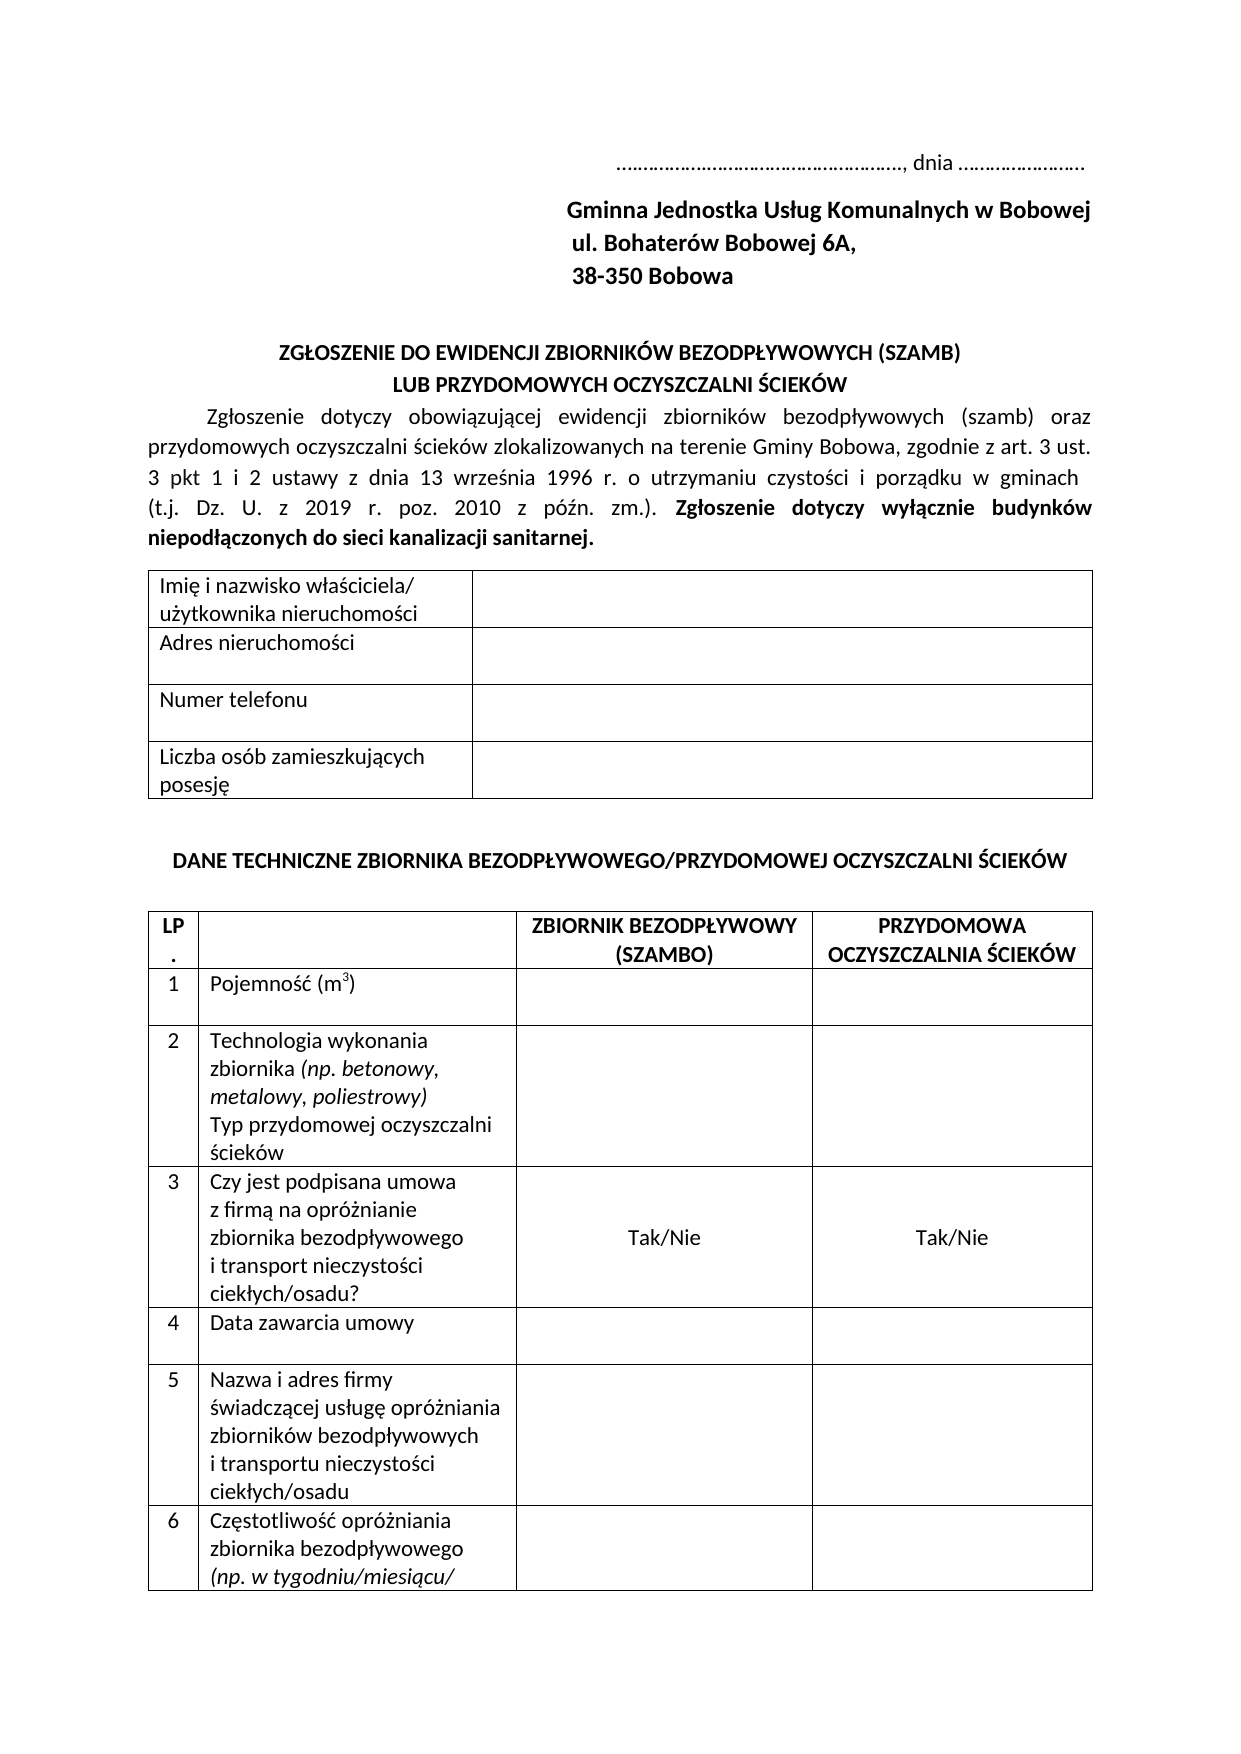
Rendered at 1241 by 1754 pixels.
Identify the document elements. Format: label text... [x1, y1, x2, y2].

table_cell Technologia wykonania zbiornika (np. betonowy, metalowy, poliestrowy) Typ przydomowej oczyszczalni ścieków [199, 1026, 516, 1166]
table_cell 5 [149, 1365, 198, 1505]
table_cell Liczba osób zamieszkujących posesję [149, 742, 472, 798]
table_cell Adres nieruchomości [149, 628, 472, 684]
table_cell [813, 969, 1092, 1025]
table_cell Tak/Nie [517, 1167, 812, 1307]
table_cell 2 [149, 1026, 198, 1166]
table_cell [813, 1308, 1092, 1364]
table_header [473, 571, 1092, 627]
text ….………….………………………………., dnia …………………… [148, 148, 1093, 176]
table_cell 6 [149, 1506, 198, 1590]
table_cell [199, 1506, 516, 1590]
table_cell [517, 1365, 812, 1505]
table_cell [517, 1506, 812, 1590]
table_cell [473, 742, 1092, 798]
table_cell [517, 1026, 812, 1166]
table_cell [813, 1365, 1092, 1505]
text ZGŁOSZENIE DO EWIDENCJI ZBIORNIKÓW BEZODPŁYWOWYCH (SZAMB) [148, 338, 1093, 366]
table_cell [813, 1506, 1092, 1590]
table_cell Pojemność (m3) [199, 969, 516, 1025]
table_cell Numer telefonu [149, 685, 472, 741]
table_cell [517, 1308, 812, 1364]
table_cell [517, 969, 812, 1025]
table_header [199, 912, 516, 968]
text 38-350 Bobowa [148, 260, 1093, 291]
table_cell 4 [149, 1308, 198, 1364]
text LUB PRZYDOMOWYCH OCZYSZCZALNI ŚCIEKÓW [148, 370, 1093, 398]
text ul. Bohaterów Bobowej 6A, [148, 227, 1093, 258]
table_cell 3 [149, 1167, 198, 1307]
table_cell Tak/Nie [813, 1167, 1092, 1307]
text DANE TECHNICZNE ZBIORNIKA BEZODPŁYWOWEGO/PRZYDOMOWEJ OCZYSZCZALNI ŚCIEKÓW [148, 846, 1093, 874]
text Gminna Jednostka Usług Komunalnych w Bobowej [148, 194, 1093, 225]
table_cell Data zawarcia umowy [199, 1308, 516, 1364]
table_header LP. [149, 912, 198, 968]
table_header ZBIORNIK BEZODPŁYWOWY (SZAMBO) [517, 912, 812, 968]
table_cell 1 [149, 969, 198, 1025]
table_cell [473, 628, 1092, 684]
table_cell Czy jest podpisana umowa z firmą na opróżnianie zbiornika bezodpływowego i transport nieczystości ciekłych/osadu? [199, 1167, 516, 1307]
table_header Imię i nazwisko właściciela/ użytkownika nieruchomości [149, 571, 472, 627]
table_header PRZYDOMOWA OCZYSZCZALNIA ŚCIEKÓW [813, 912, 1092, 968]
text Zgłoszenie dotyczy obowiązującej ewidencji zbiorników bezodpływowych (szamb) oraz przydomowych oczyszczalni ścieków zlokalizowanych na terenie Gminy Bobowa, zgodnie z art. 3 ust. 3 pkt 1 i 2 ustawy z dnia 13 września 1996 r. o utrzymaniu czystości i porządku w gminach (t.j. Dz. U. z 2019 r. poz. 2010 z późn. zm.). Zgłoszenie dotyczy wyłącznie budynków niepodłączonych do sieci kanalizacji sanitarnej. [148, 402, 1093, 551]
table_cell [473, 685, 1092, 741]
table_cell [813, 1026, 1092, 1166]
table_cell Nazwa i adres firmy świadczącej usługę opróżniania zbiorników bezodpływowych i transportu nieczystości ciekłych/osadu [199, 1365, 516, 1505]
